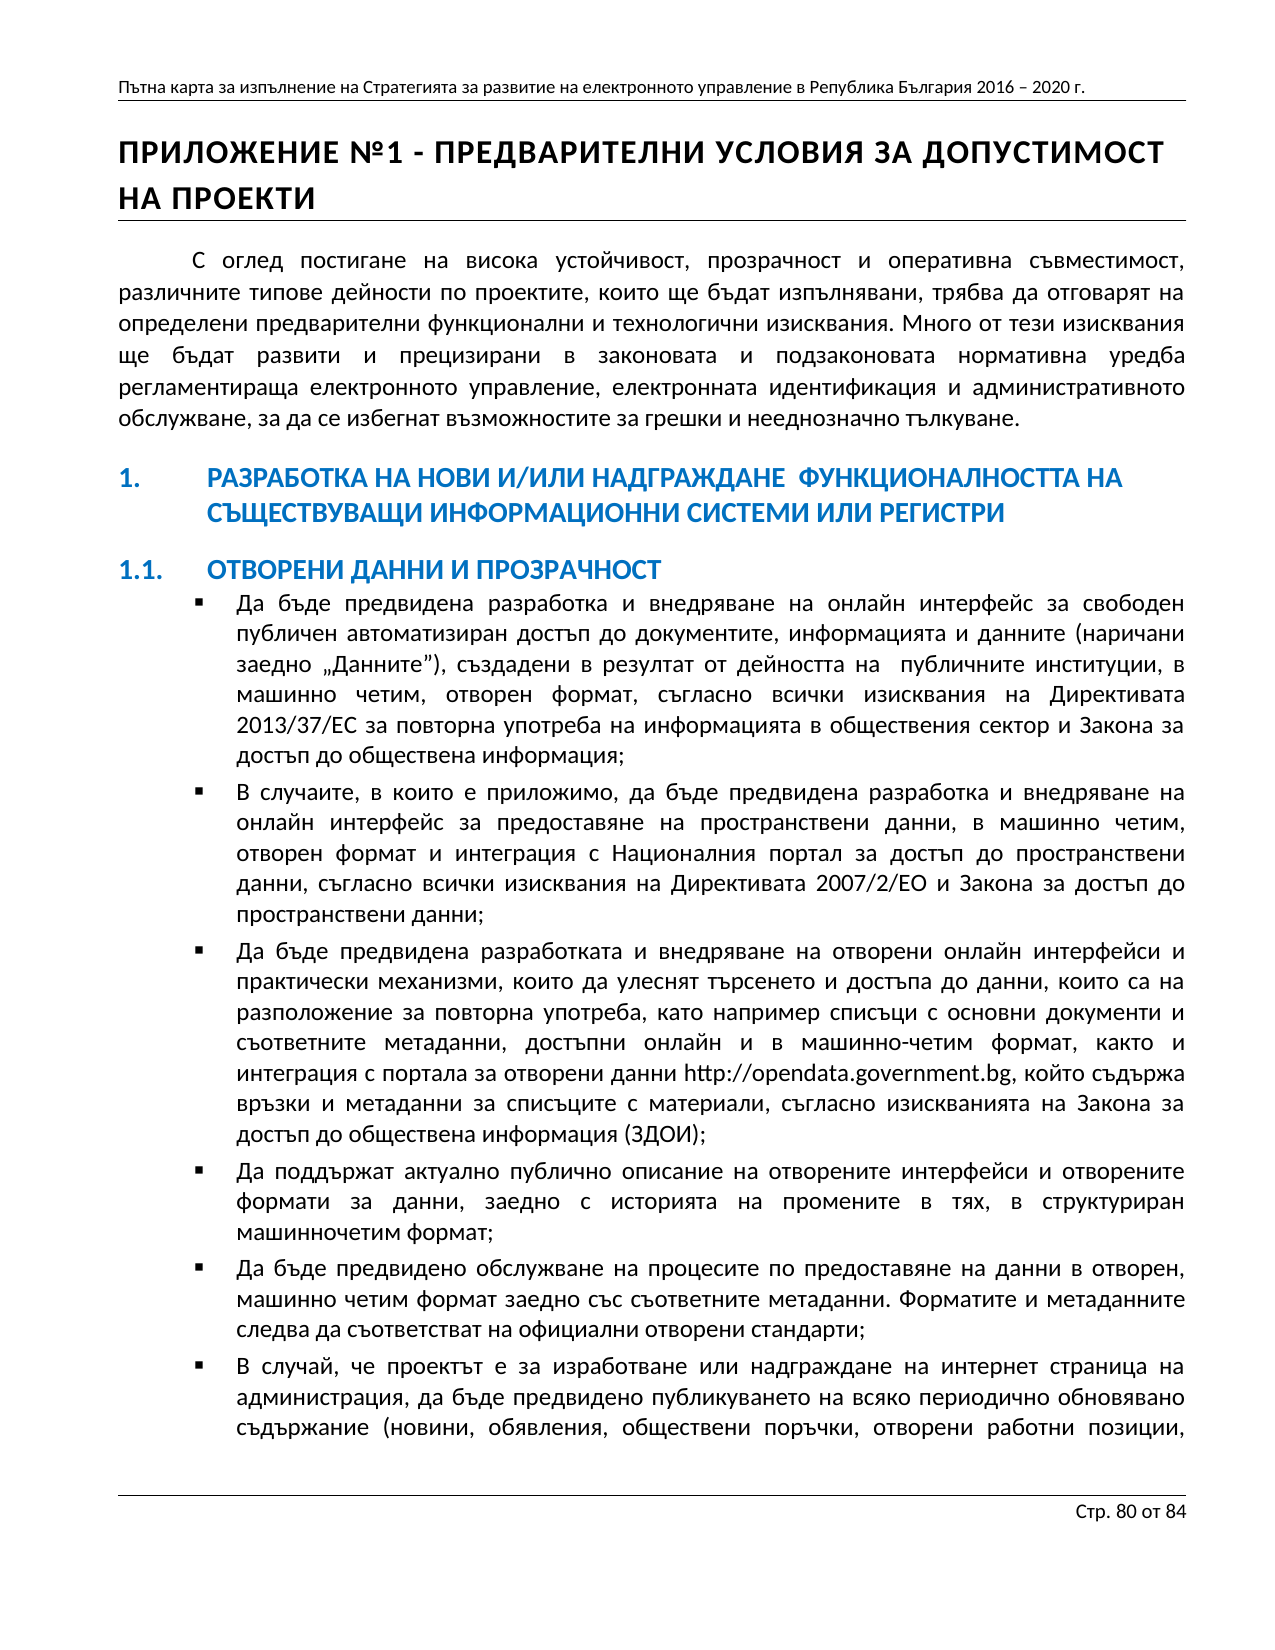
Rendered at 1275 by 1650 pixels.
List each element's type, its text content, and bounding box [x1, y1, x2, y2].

text С оглед постигане на висока устойчивост, прозрачност и оперативна съвместимост, различните типове дейности по проектите, които ще бъдат изпълнявани, трябва да отговарят на определени предварителни функционални и технологични изисквания. Много от тези изисквания ще бъдат развити и прецизирани в законовата и подзаконовата нормативна уредба регламентираща електронното управление, електронната идентификация и административното обслужване, за да се избегнат възможностите за грешки и нееднозначно тълкуване. [118, 244, 1186, 433]
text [193, 1350, 1186, 1442]
subtitle ПРИЛОЖЕНИЕ №1 - ПРЕДВАРИТЕЛНИ УСЛОВИЯ ЗА ДОПУСТИМОСТ НА ПРОЕКТИ [118, 131, 1186, 220]
subtitle разработка на нови и/или надграждане функционалността на съществуващи информационни системи или регистри [118, 459, 1186, 530]
text Да поддържат актуално публично описание на отворените интерфейси и отворените формати за данни, заедно с историята на промените в тях, в структуриран машинночетим формат; [193, 1155, 1186, 1246]
subtitle ОТВОРЕНИ ДАННИ И ПРОЗРАЧНОСТ [118, 551, 1186, 587]
text Да бъде предвидена разработка и внедряване на онлайн интерфейс за свободен публичен автоматизиран достъп до документите, информацията и данните (наричани заедно „Данните”), създадени в резултат от дейността на публичните институции, в машинно четим, отворен формат, съгласно всички изисквания на Директивата 2013/37/ЕС за повторна употреба на информацията в обществения сектор и Закона за достъп до обществена информация; [193, 587, 1186, 770]
text Да бъде предвидено обслужване на процесите по предоставяне на данни в отворен, машинно четим формат заедно със съответните метаданни. Форматите и метаданните следва да съответстват на официални отворени стандарти; [193, 1253, 1186, 1344]
text В случаите, в които е приложимо, да бъде предвидена разработка и внедряване на онлайн интерфейс за предоставяне на пространствени данни, в машинно четим, отворен формат и интеграция с Националния портал за достъп до пространствени данни, съгласно всички изисквания на Директивата 2007/2/ЕО и Закона за достъп до пространствени данни; [193, 776, 1186, 929]
text Да бъде предвидена разработката и внедряване на отворени онлайн интерфейси и практически механизми, които да улеснят търсенето и достъпа до данни, които са на разположение за повторна употреба, като например списъци с основни документи и съответните метаданни, достъпни онлайн и в машинно-четим формат, както и интеграция с портала за отворени данни http://opendata.government.bg, който съдържа връзки и метаданни за списъците с материали, съгласно изискванията на Закона за достъп до обществена информация (ЗДОИ); [193, 935, 1186, 1148]
